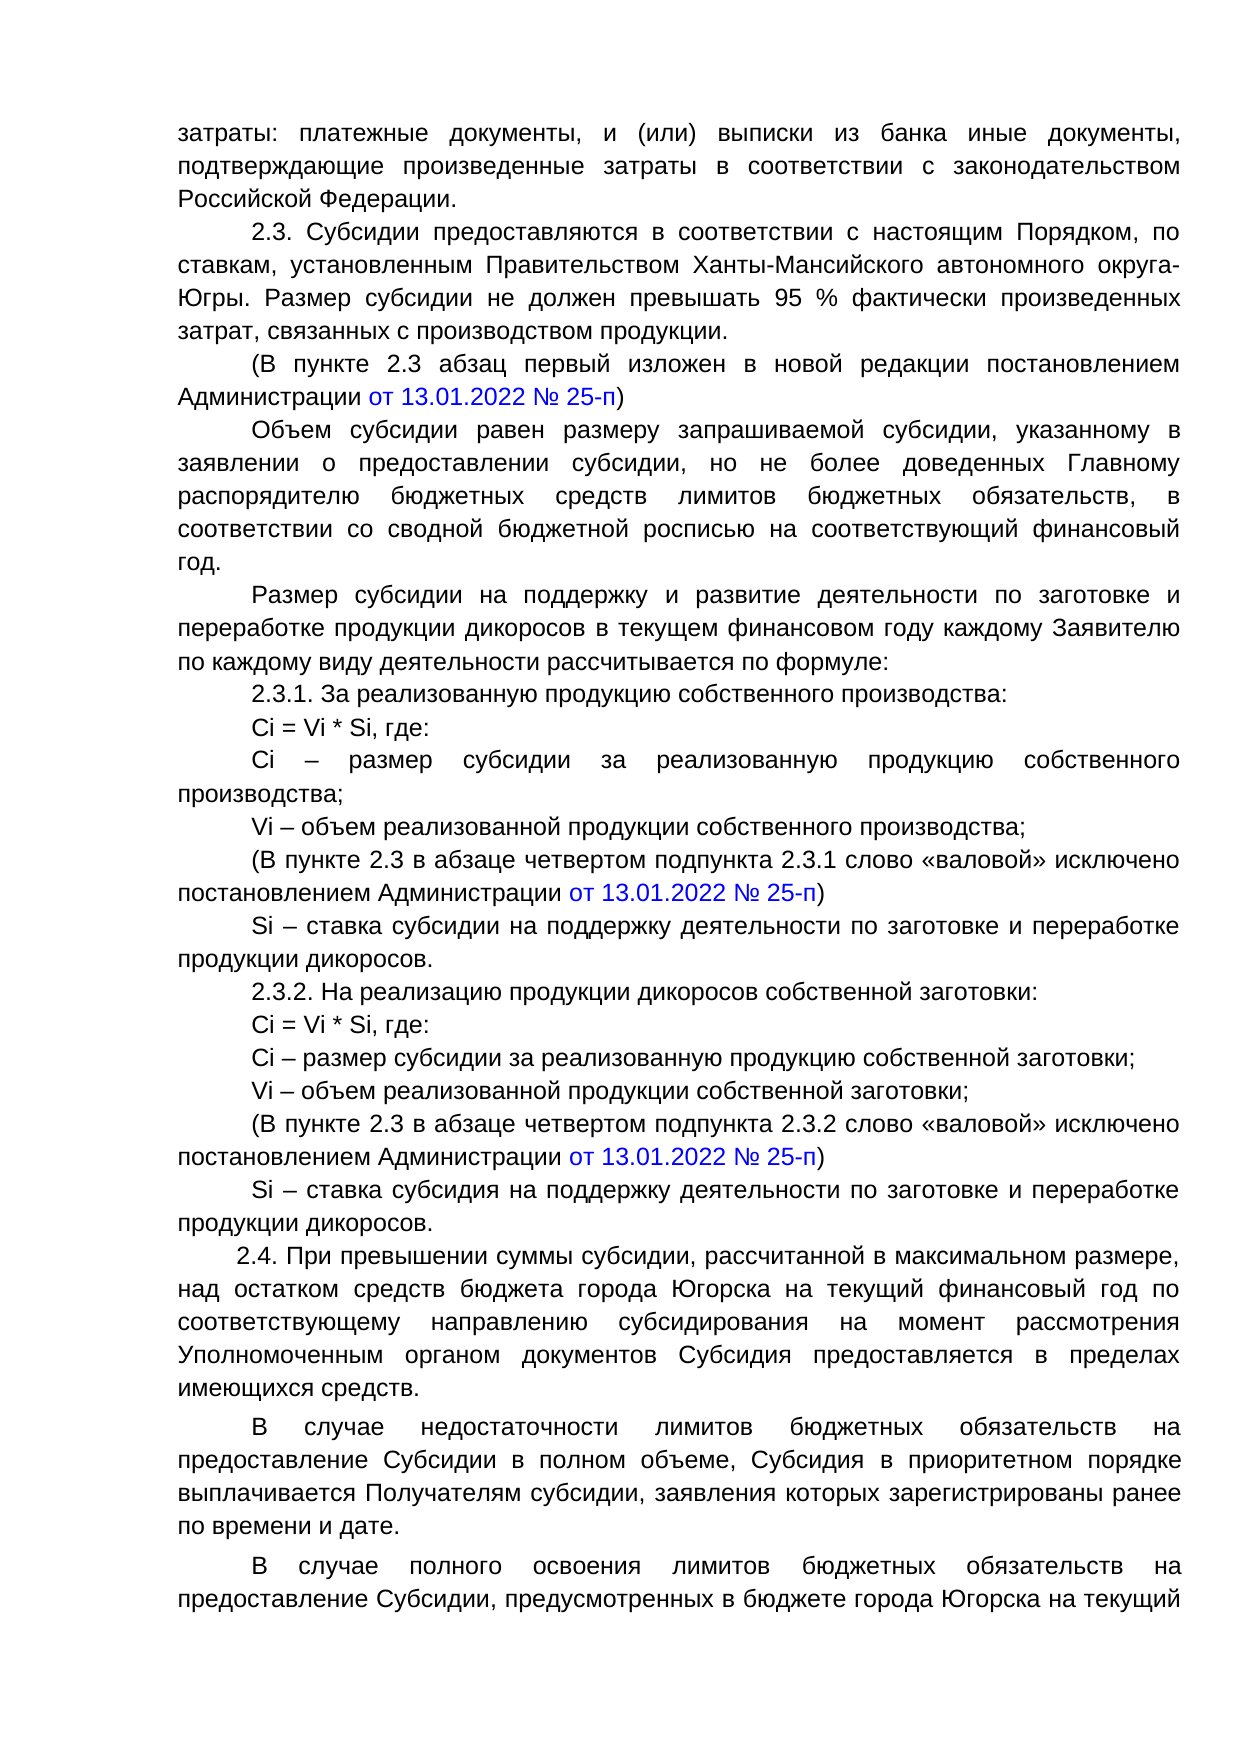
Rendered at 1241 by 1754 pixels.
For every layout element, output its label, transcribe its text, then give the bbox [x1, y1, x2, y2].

text 2.3. Субсидии предоставляются в соответствии с настоящим Порядком, по ставкам, установленным Правительством Ханты-Мансийского автономного округа-Югры. Размер субсидии не должен превышать 95 % фактически произведенных затрат, связанных с производством продукции. [177, 217, 1181, 345]
text Ci = Vi * Si, где: [177, 1010, 1181, 1038]
text Объем субсидии равен размеру запрашиваемой субсидии, указанному в заявлении о предоставлении субсидии, но не более доведенных Главному распорядителю бюджетных средств лимитов бюджетных обязательств, в соответствии со сводной бюджетной росписью на соответствующий финансовый год. [177, 415, 1181, 576]
text Vi – объем реализованной продукции собственной заготовки; [177, 1076, 1181, 1104]
text В случае недостаточности лимитов бюджетных обязательств на предоставление Субсидии в полном объеме, Субсидия в приоритетном порядке выплачивается Получателям субсидии, заявления которых зарегистрированы ранее по времени и дате. [177, 1412, 1182, 1540]
text Si – ставка субсидии на поддержку деятельности по заготовке и переработке продукции дикоросов. [177, 911, 1181, 972]
text (В пункте 2.3 в абзаце четвертом подпункта 2.3.2 слово «валовой» исключено постановлением Администрации от 13.01.2022 № 25-п) [177, 1109, 1181, 1171]
text Ci – размер субсидии за реализованную продукцию собственного производства; [177, 746, 1181, 807]
text Размер субсидии на поддержку и развитие деятельности по заготовке и переработке продукции дикоросов в текущем финансовом году каждому Заявителю по каждому виду деятельности рассчитывается по формуле: [177, 580, 1181, 675]
text Ci = Vi * Si, где: [177, 712, 1181, 741]
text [177, 1551, 1182, 1612]
text Ci – размер субсидии за реализованную продукцию собственной заготовки; [177, 1043, 1181, 1071]
text Si – ставка субсидия на поддержку деятельности по заготовке и переработке продукции дикоросов. [177, 1175, 1181, 1237]
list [177, 118, 1182, 213]
text 2.4. При превышении суммы субсидии, рассчитанной в максимальном размере, над остатком средств бюджета города Югорска на текущий финансовый год по соответствующему направлению субсидирования на момент рассмотрения Уполномоченным органом документов Субсидия предоставляется в пределах имеющихся средств. [177, 1241, 1181, 1402]
text 2.3.2. На реализацию продукции дикоросов собственной заготовки: [177, 977, 1181, 1005]
text (В пункте 2.3 в абзаце четвертом подпункта 2.3.1 слово «валовой» исключено постановлением Администрации от 13.01.2022 № 25-п) [177, 844, 1181, 906]
text Vi – объем реализованной продукции собственного производства; [177, 812, 1181, 840]
text (В пункте 2.3 абзац первый изложен в новой редакции постановлением Администрации от 13.01.2022 № 25-п) [177, 349, 1181, 411]
text 2.3.1. За реализованную продукцию собственного производства: [177, 679, 1181, 708]
